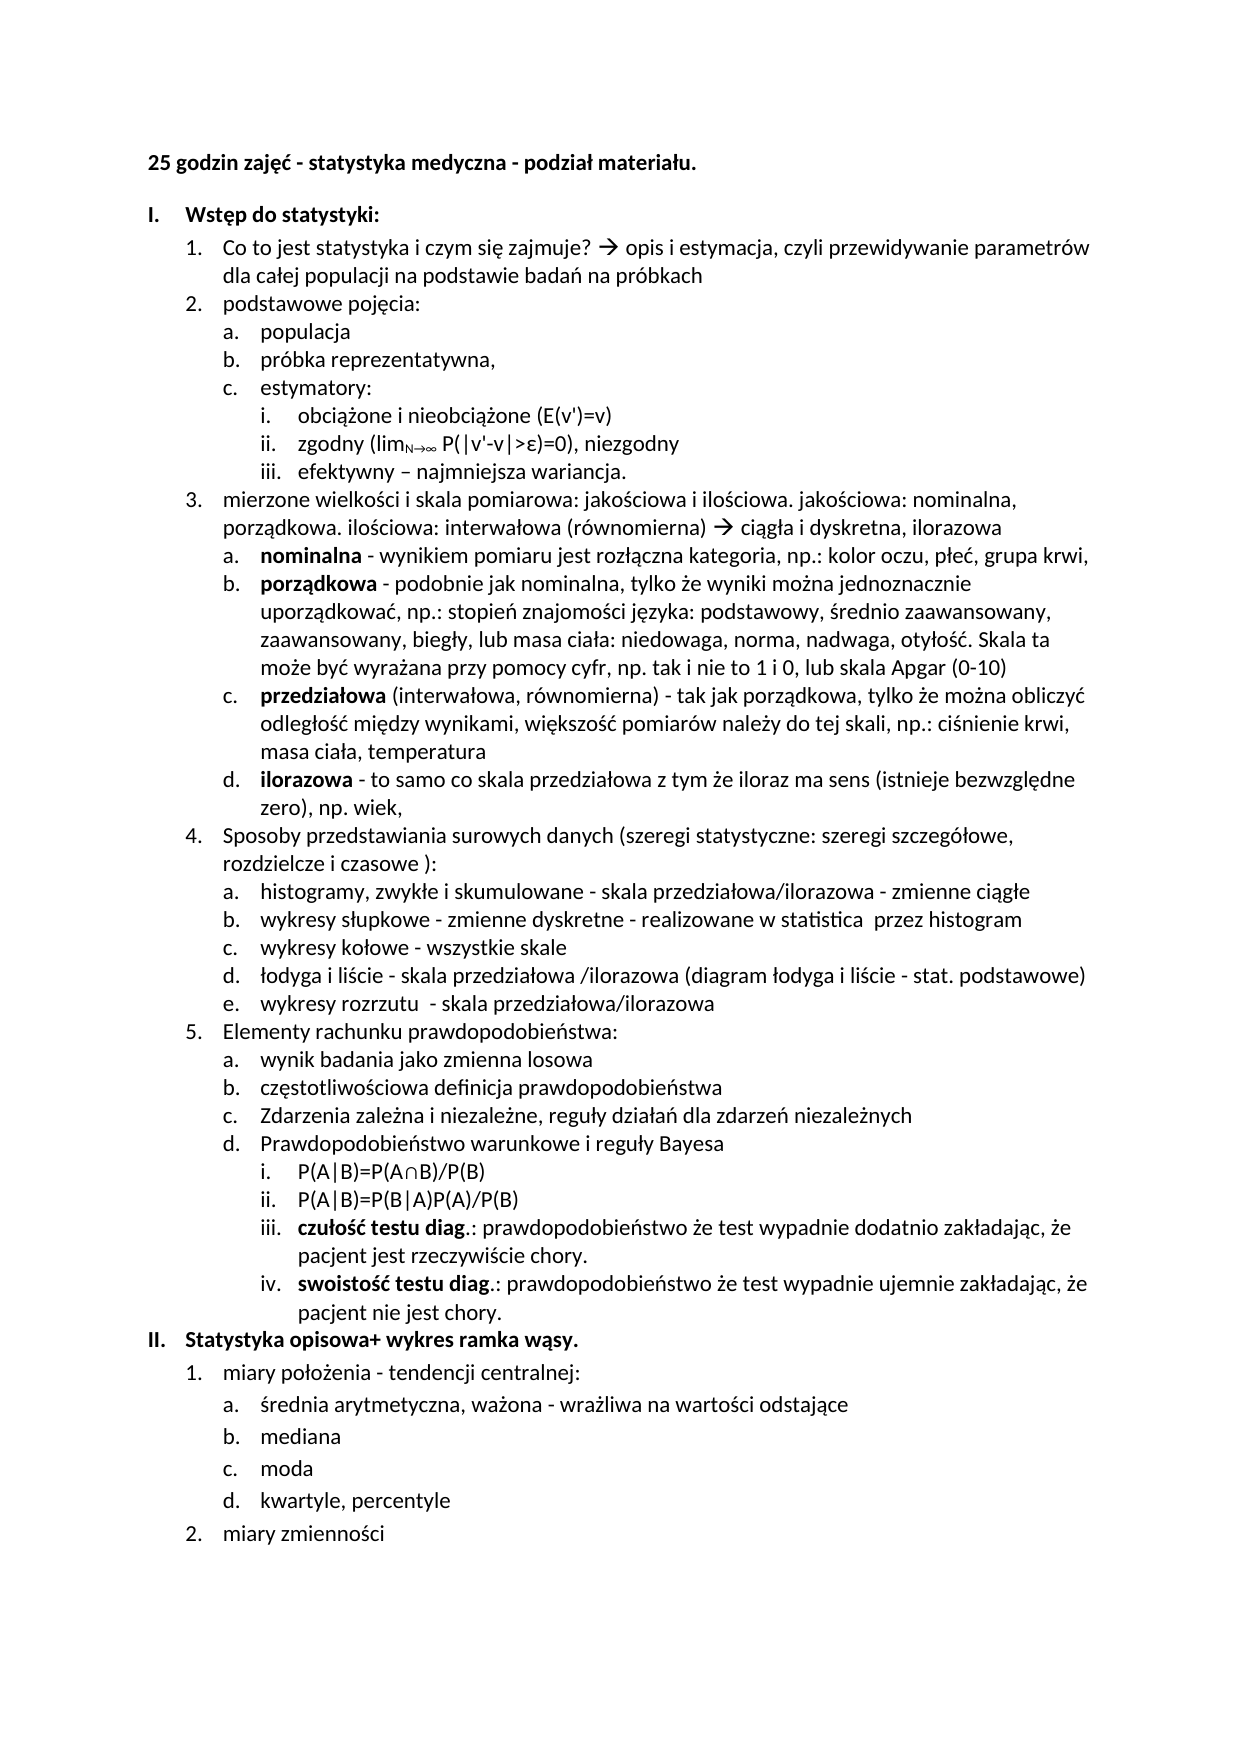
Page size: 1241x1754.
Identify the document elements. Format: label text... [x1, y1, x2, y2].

list łodyga i liście - skala przedziałowa /ilorazowa (diagram łodyga i liście - stat. podstawowe) [223, 961, 1093, 989]
list efektywny – najmniejsza wariancja. [260, 457, 1093, 485]
list swoistość testu diag.: prawdopodobieństwo że test wypadnie ujemnie zakładając, że pacjent nie jest chory. [260, 1269, 1093, 1326]
list obciążone i nieobciążone (E(v')=v) [260, 401, 1093, 429]
list wynik badania jako zmienna losowa [223, 1045, 1093, 1073]
list miary zmienności [185, 1519, 1093, 1547]
list P(A|B)=P(B|A)P(A)/P(B) [260, 1186, 1093, 1213]
list kwartyle, percentyle [223, 1487, 1093, 1514]
list miary położenia - tendencji centralnej: [185, 1358, 1093, 1386]
list Sposoby przedstawiania surowych danych (szeregi statystyczne: szeregi szczegółowe, rozdzielcze i czasowe ): [185, 821, 1093, 877]
list wykresy kołowe - wszystkie skale [223, 933, 1093, 961]
list Elementy rachunku prawdopodobieństwa: [185, 1017, 1093, 1045]
list czułość testu diag.: prawdopodobieństwo że test wypadnie dodatnio zakładając, że pacjent jest rzeczywiście chory. [260, 1213, 1093, 1269]
list częstotliwościowa definicja prawdopodobieństwa [223, 1073, 1093, 1101]
list wykresy rozrzutu - skala przedziałowa/ilorazowa [223, 989, 1093, 1017]
list próbka reprezentatywna, [223, 345, 1093, 373]
list Wstęp do statystyki: [148, 201, 1093, 229]
list populacja [223, 317, 1093, 345]
list moda [223, 1454, 1093, 1482]
list zgodny (limN→∞ P(|v'-v|>ε)=0), niezgodny [260, 429, 1093, 457]
list Prawdopodobieństwo warunkowe i reguły Bayesa [223, 1129, 1093, 1157]
list histogramy, zwykłe i skumulowane - skala przedziałowa/ilorazowa - zmienne ciągłe [223, 877, 1093, 905]
list Co to jest statystyka i czym się zajmuje? opis i estymacja, czyli przewidywanie parametrów dla całej populacji na podstawie badań na próbkach [185, 233, 1093, 289]
list P(A|B)=P(A∩B)/P(B) [260, 1157, 1093, 1186]
list Statystyka opisowa+ wykres ramka wąsy. [148, 1326, 1093, 1354]
text 25 godzin zajęć - statystyka medyczna - podział materiału. [148, 148, 1093, 176]
list mierzone wielkości i skala pomiarowa: jakościowa i ilościowa. jakościowa: nominalna, porządkowa. ilościowa: interwałowa (równomierna) ciągła i dyskretna, ilorazowa [185, 485, 1093, 541]
list przedziałowa (interwałowa, równomierna) - tak jak porządkowa, tylko że można obliczyć odległość między wynikami, większość pomiarów należy do tej skali, np.: ciśnienie krwi, masa ciała, temperatura [223, 681, 1093, 765]
list średnia arytmetyczna, ważona - wrażliwa na wartości odstające [223, 1390, 1093, 1418]
list wykresy słupkowe - zmienne dyskretne - realizowane w statistica przez histogram [223, 905, 1093, 933]
list ilorazowa - to samo co skala przedziałowa z tym że iloraz ma sens (istnieje bezwzględne zero), np. wiek, [223, 765, 1093, 821]
list Zdarzenia zależna i niezależne, reguły działań dla zdarzeń niezależnych [223, 1101, 1093, 1129]
list podstawowe pojęcia: [185, 289, 1093, 317]
list porządkowa - podobnie jak nominalna, tylko że wyniki można jednoznacznie uporządkować, np.: stopień znajomości języka: podstawowy, średnio zaawansowany, zaawansowany, biegły, lub masa ciała: niedowaga, norma, nadwaga, otyłość. Skala ta może być wyrażana przy pomocy cyfr, np. tak i nie to 1 i 0, lub skala Apgar (0-10) [223, 569, 1093, 681]
list mediana [223, 1422, 1093, 1450]
list estymatory: [223, 373, 1093, 401]
list nominalna - wynikiem pomiaru jest rozłączna kategoria, np.: kolor oczu, płeć, grupa krwi, [223, 541, 1093, 569]
